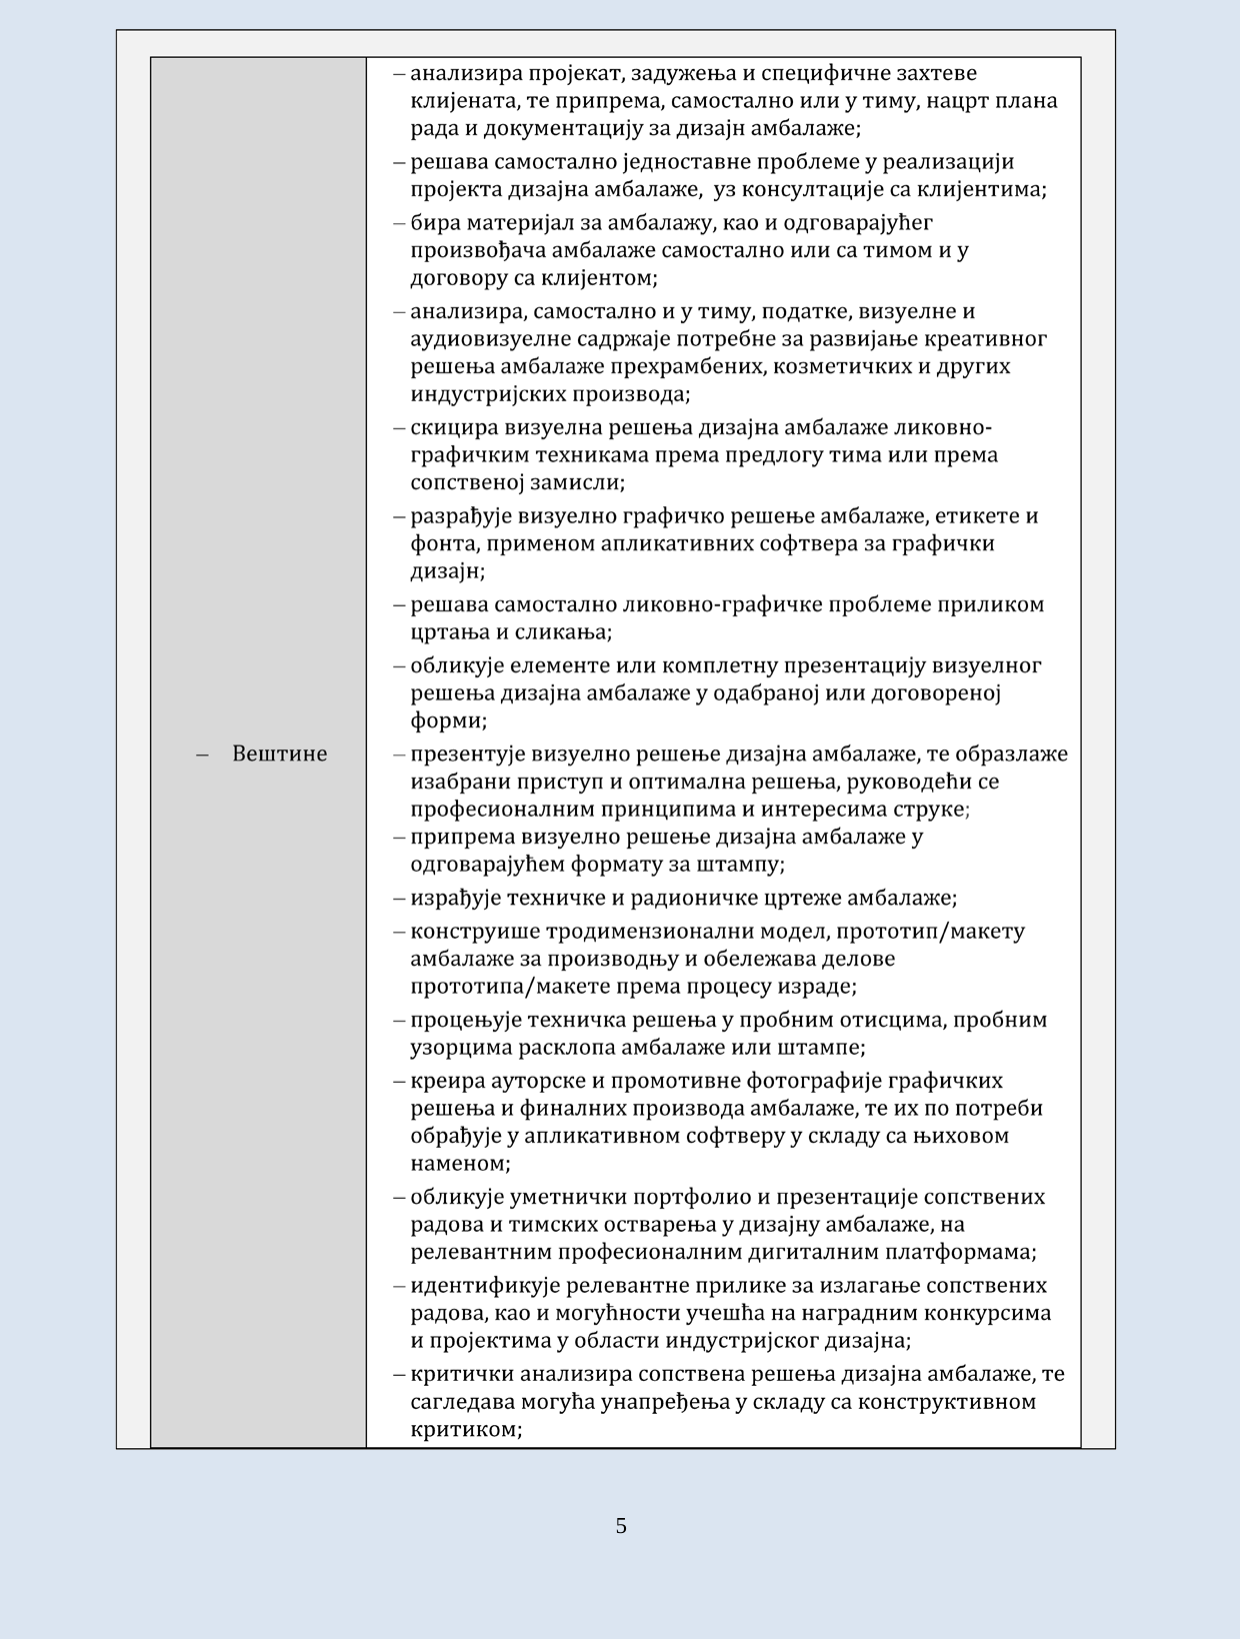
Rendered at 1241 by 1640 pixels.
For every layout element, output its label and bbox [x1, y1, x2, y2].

picture [115, 29, 1117, 1450]
